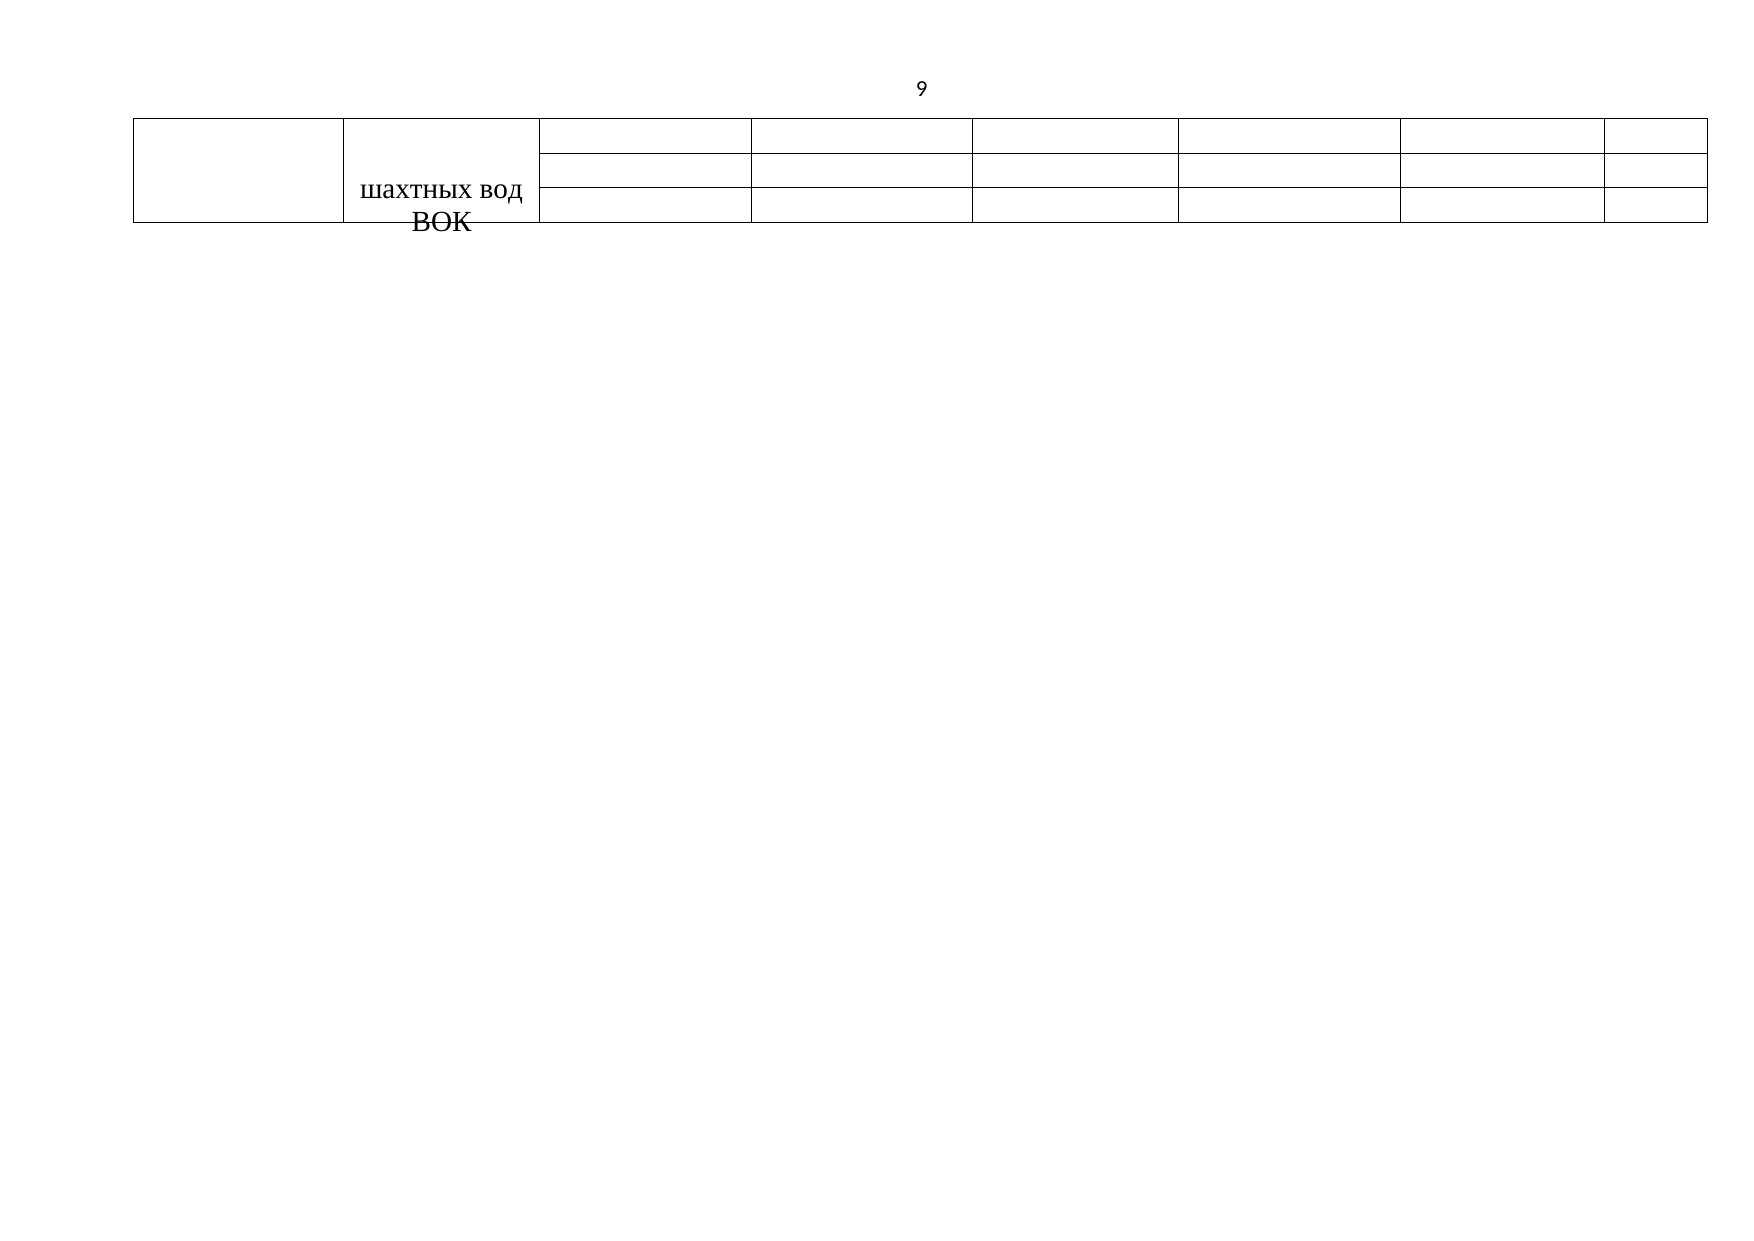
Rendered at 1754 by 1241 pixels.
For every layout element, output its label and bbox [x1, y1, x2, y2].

table_cell [1401, 154, 1604, 187]
table_cell [752, 188, 972, 222]
table_cell [540, 119, 751, 153]
table_cell [973, 154, 1178, 187]
table_cell [1605, 154, 1707, 187]
table_cell [1179, 188, 1400, 222]
table_cell [1179, 119, 1400, 153]
table_cell [1605, 188, 1707, 222]
table_cell [1401, 188, 1604, 222]
table_cell [1605, 119, 1707, 153]
table_cell [973, 188, 1178, 222]
table_cell [973, 119, 1178, 153]
table_cell [1401, 119, 1604, 153]
table_cell [752, 119, 972, 153]
table_cell [752, 154, 972, 187]
table_cell [540, 188, 751, 222]
table_cell [1179, 154, 1400, 187]
table_cell [540, 154, 751, 187]
